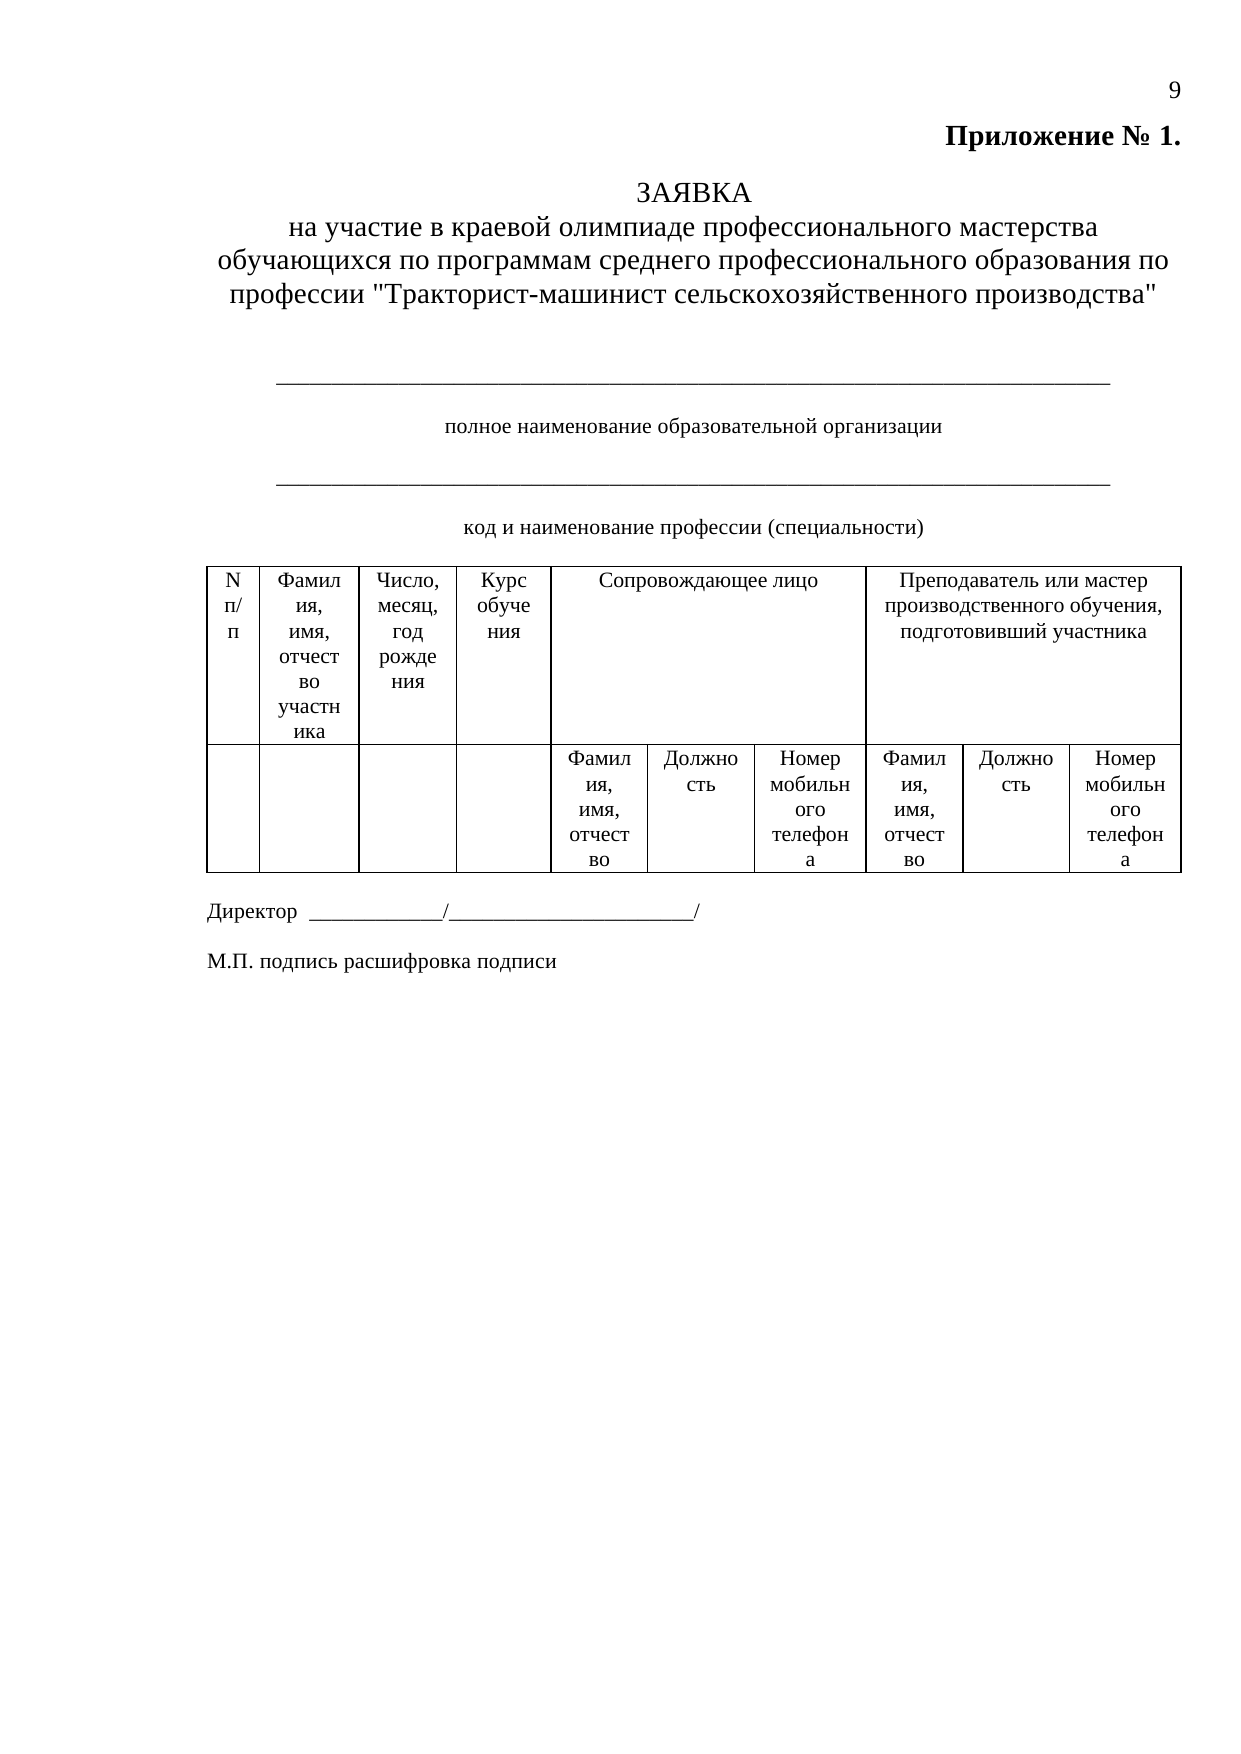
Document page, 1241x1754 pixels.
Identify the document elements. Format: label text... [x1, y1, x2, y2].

table_cell Фамилия, имя, отчество [552, 745, 647, 871]
text Директор ____________/______________________/ М.П. подпись расшифровка подписи [207, 873, 1181, 974]
text Приложение № 1. [207, 118, 1181, 152]
text ___________________________________________________________________________ полное наименование образовательной организации ___________________________________________________________________________ код и наименование профессии (специальности) [207, 362, 1181, 539]
table_cell Преподаватель или мастер производственного обучения, подготовивший участника [867, 567, 1180, 744]
table_cell Курс обучения [457, 567, 550, 744]
table_cell Фамилия, имя, отчество участника [260, 567, 358, 744]
table_cell [208, 745, 259, 871]
table_cell Сопровождающее лицо [552, 567, 865, 744]
table_cell [260, 745, 358, 871]
table_cell Номер мобильного телефона [755, 745, 865, 871]
table_cell Фамилия, имя, отчество [867, 745, 962, 871]
table_cell N п/п [208, 567, 259, 744]
table_cell [360, 745, 456, 871]
table_cell [457, 745, 550, 871]
table_cell Номер мобильного телефона [1070, 745, 1180, 871]
table_cell Число, месяц, год рождения [360, 567, 456, 744]
text ЗАЯВКА [207, 175, 1181, 209]
table_cell Должность [648, 745, 754, 871]
text на участие в краевой олимпиаде профессионального мастерства обучающихся по программам среднего профессионального образования по профессии "Тракторист-машинист сельскохозяйственного производства" [207, 209, 1181, 309]
table_cell Должность [964, 745, 1069, 871]
